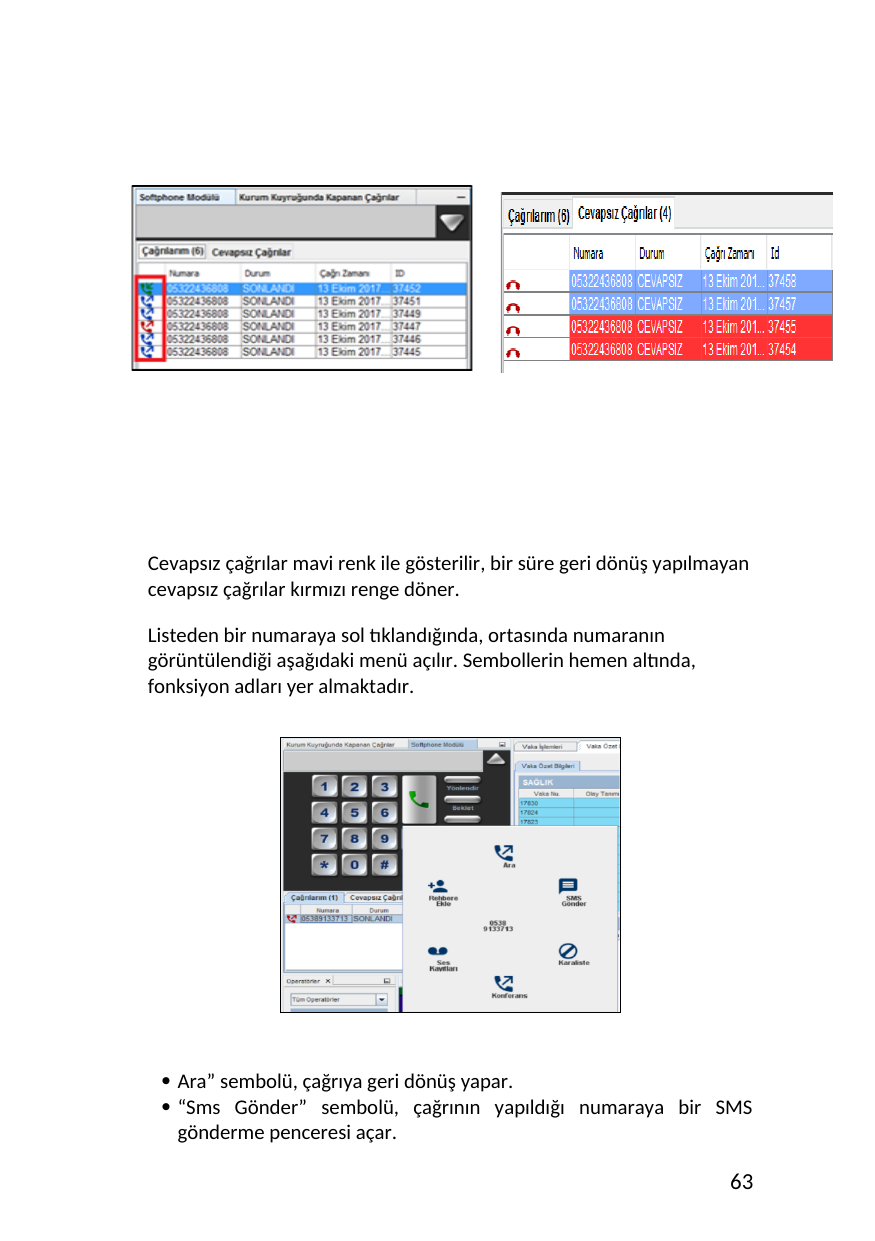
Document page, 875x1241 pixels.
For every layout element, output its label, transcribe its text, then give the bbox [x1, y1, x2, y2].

text Listeden bir numaraya sol tıklandığında, ortasında numaranın görüntülendiği aşağıdaki menü açılır. Sembollerin hemen altında, fonksiyon adları yer almaktadır. [148, 622, 753, 698]
text Cevapsız çağrılar mavi renk ile gösterilir, bir süre geri dönüş yapılmayan cevapsız çağrılar kırmızı renge döner. [148, 551, 753, 601]
picture [500, 192, 833, 373]
list Ara” sembolü, çağrıya geri dönüş yapar. [162, 1068, 753, 1094]
picture [281, 738, 620, 1012]
picture [131, 185, 473, 371]
list “Sms Gönder” sembolü, çağrının yapıldığı numaraya bir SMS gönderme penceresi açar. [162, 1094, 753, 1145]
